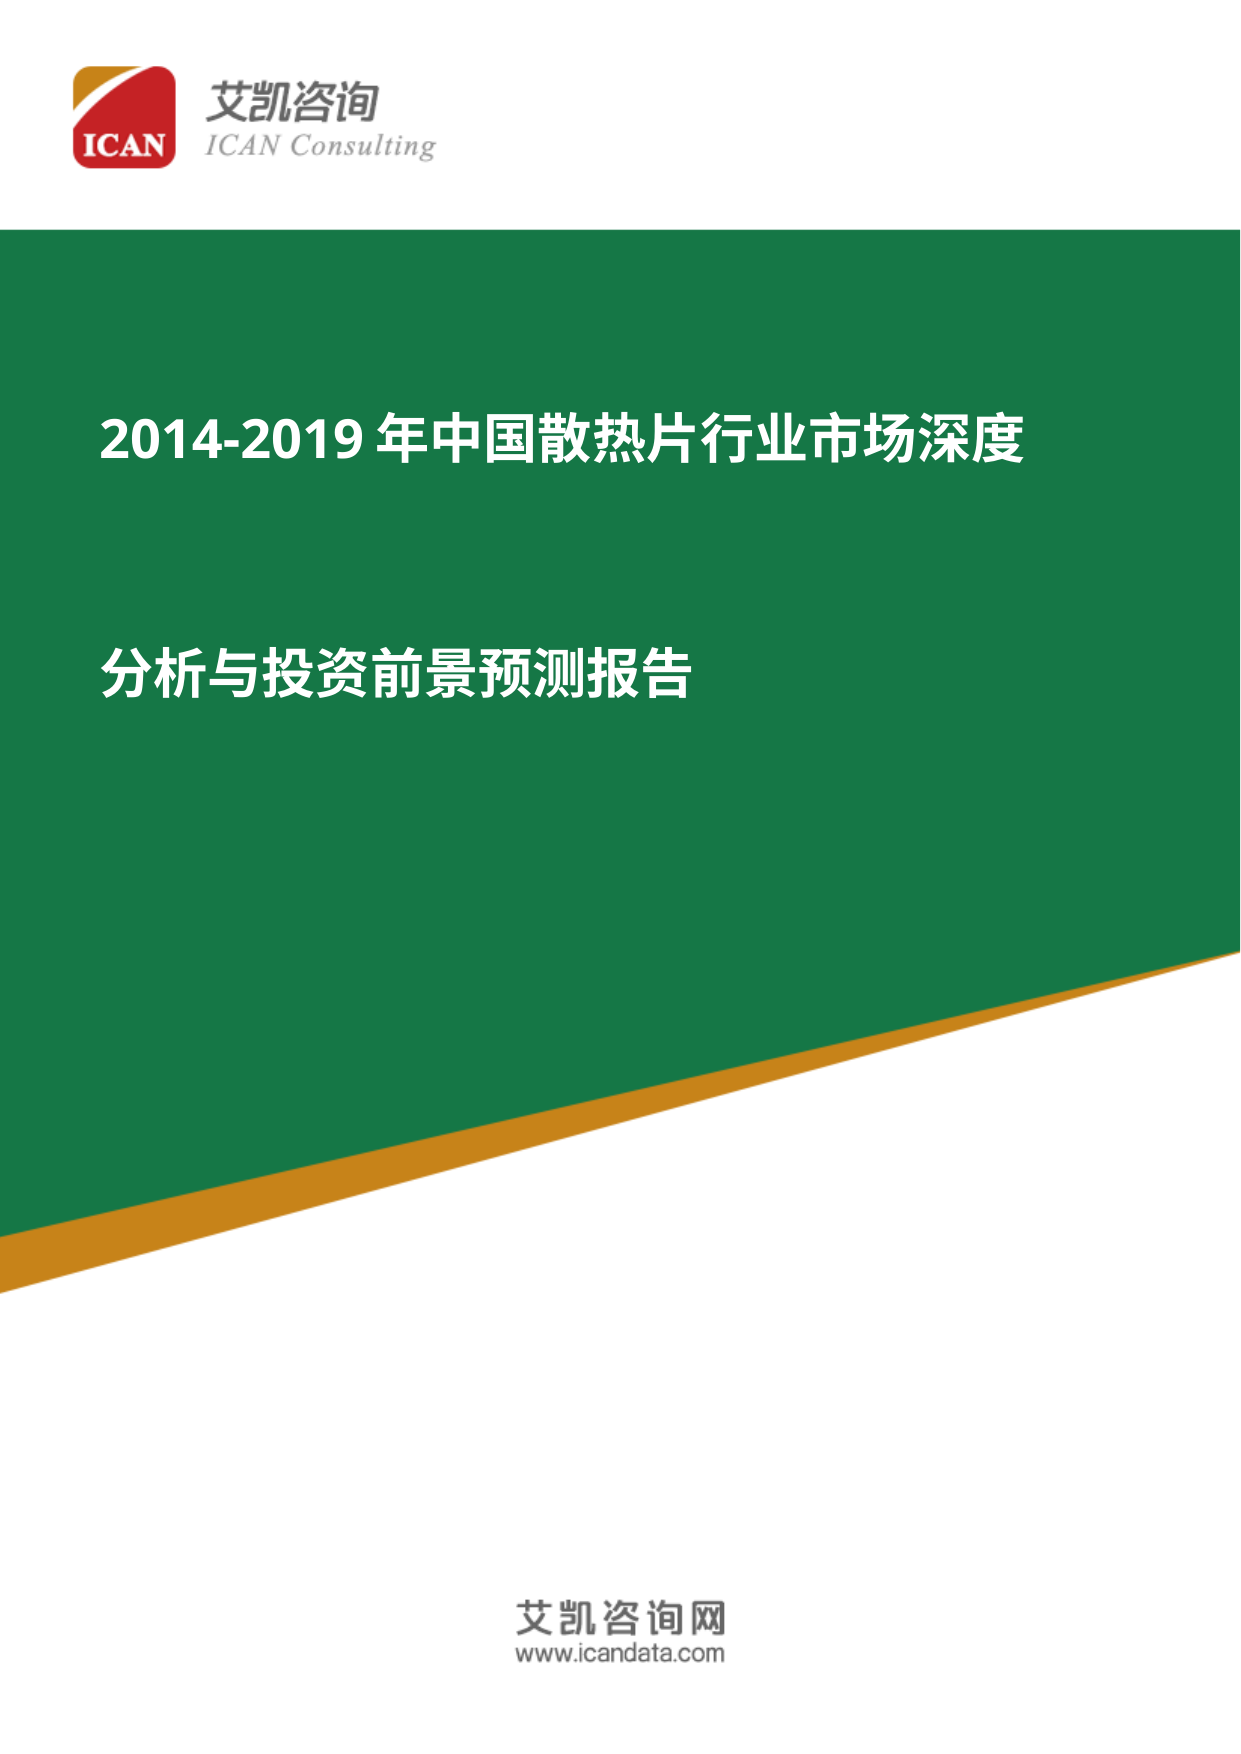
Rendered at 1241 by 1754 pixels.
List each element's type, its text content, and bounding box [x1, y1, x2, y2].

picture [0, 5, 1241, 1754]
subtitle 2014-2019年中国散热片行业市场深度分析与投资前景预测报告 [99, 386, 1053, 718]
